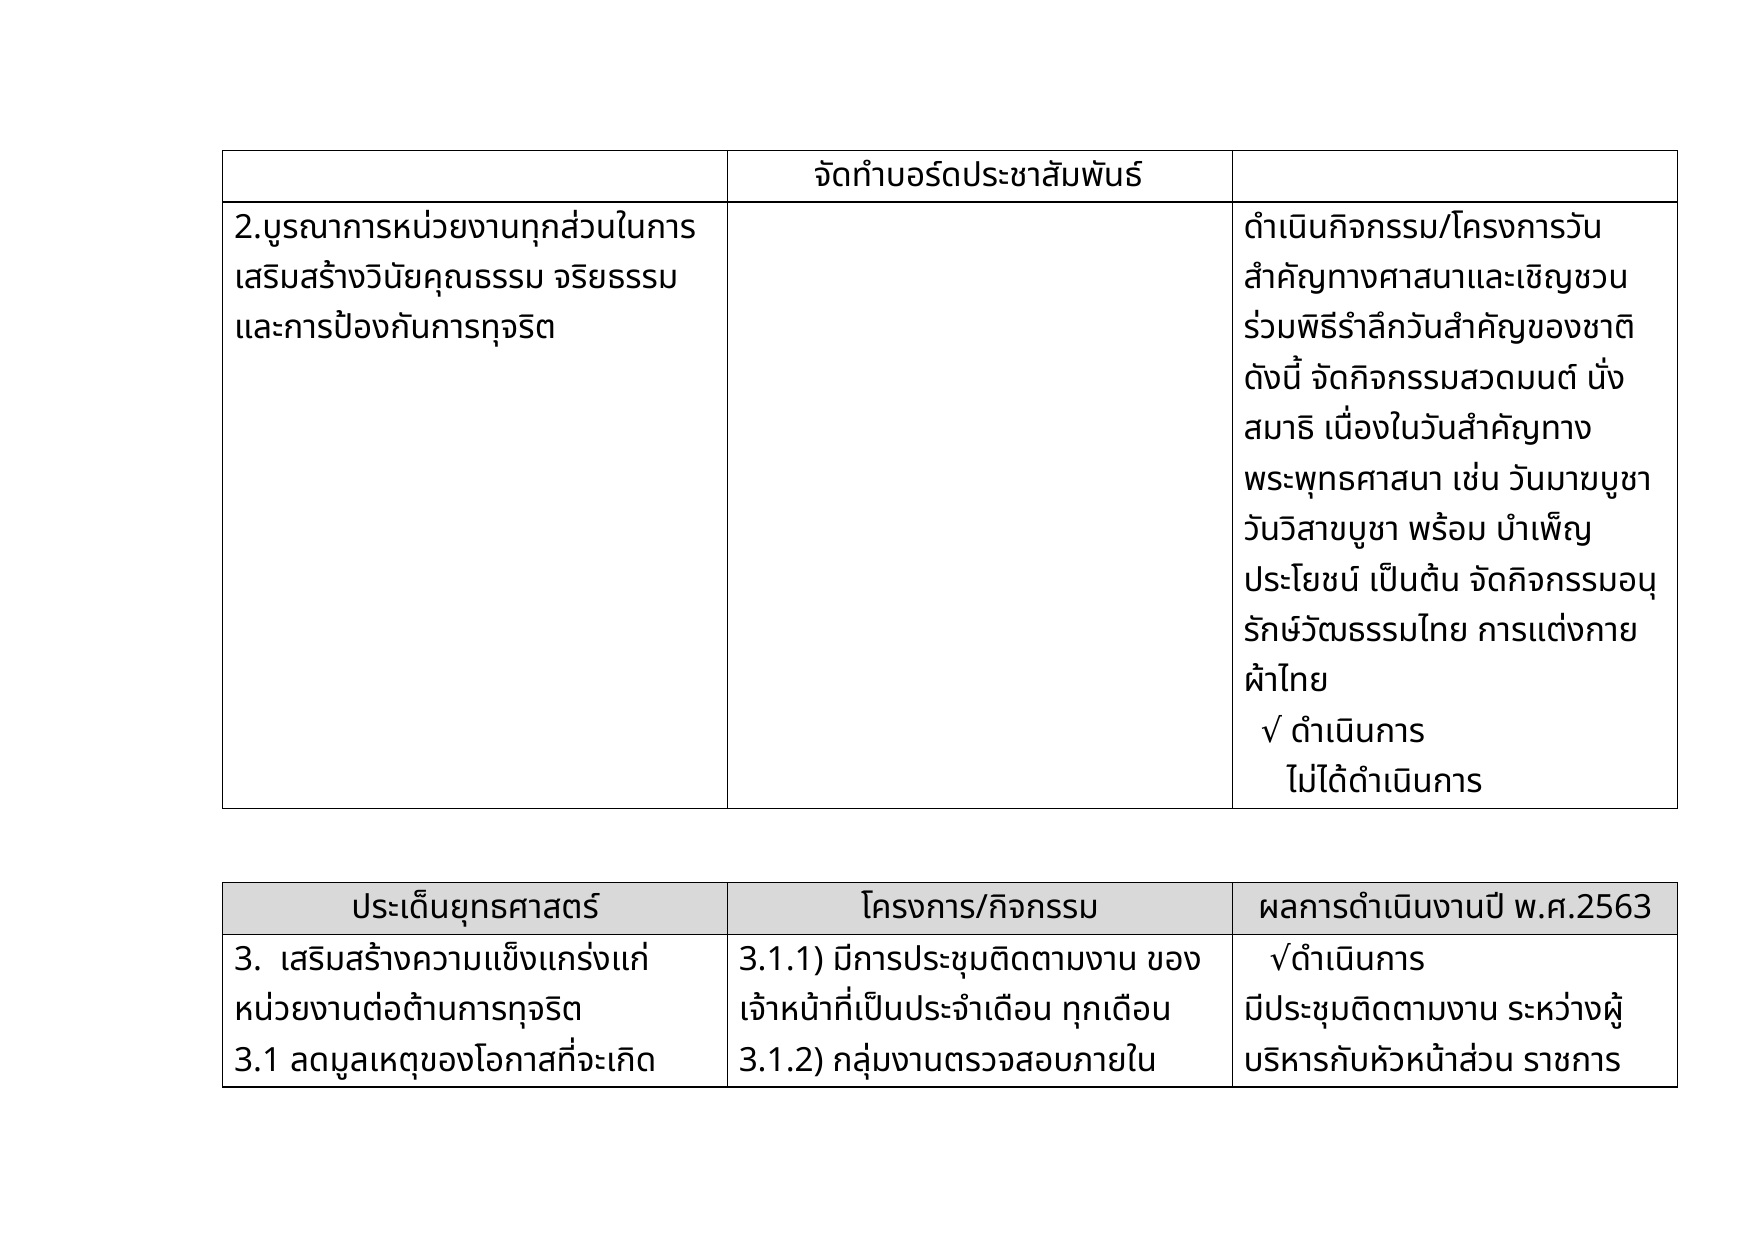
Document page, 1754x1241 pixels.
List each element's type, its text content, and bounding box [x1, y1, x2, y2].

table_cell [728, 203, 1232, 808]
table_cell 2.บูรณาการหน่วยงานทุกส่วนในการเสริมสร้างวินัยคุณธรรม จริยธรรมและการป้องกันการทุจริต [223, 203, 727, 808]
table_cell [1233, 935, 1677, 1086]
table_header ผลการดำเนินงานปี พ.ศ.2563 [1233, 883, 1677, 934]
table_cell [1233, 151, 1677, 201]
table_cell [728, 151, 1232, 201]
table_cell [223, 151, 727, 201]
table_header โครงการ/กิจกรรม [728, 883, 1232, 934]
table_header ประเด็นยุทธศาสตร์ [223, 883, 727, 934]
table_cell ดำเนินกิจกรรม/โครงการวันสำคัญทางศาสนาและเชิญชวน ร่วมพิธีรำลึกวันสำคัญของชาติ ดังนี้ จัดกิจกรรมสวดมนต์ นั่งสมาธิ เนื่องในวันสำคัญทาง พระพุทธศาสนา เช่น วันมาฆบูชา วันวิสาขบูชา พร้อม บำเพ็ญประโยชน์ เป็นต้น จัดกิจกรรมอนุรักษ์วัฒธรรมไทย การแต่งกายผ้าไทย √ ดำเนินการ ไม่ได้ดำเนินการ [1233, 203, 1677, 808]
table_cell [728, 935, 1232, 1086]
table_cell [223, 935, 727, 1086]
